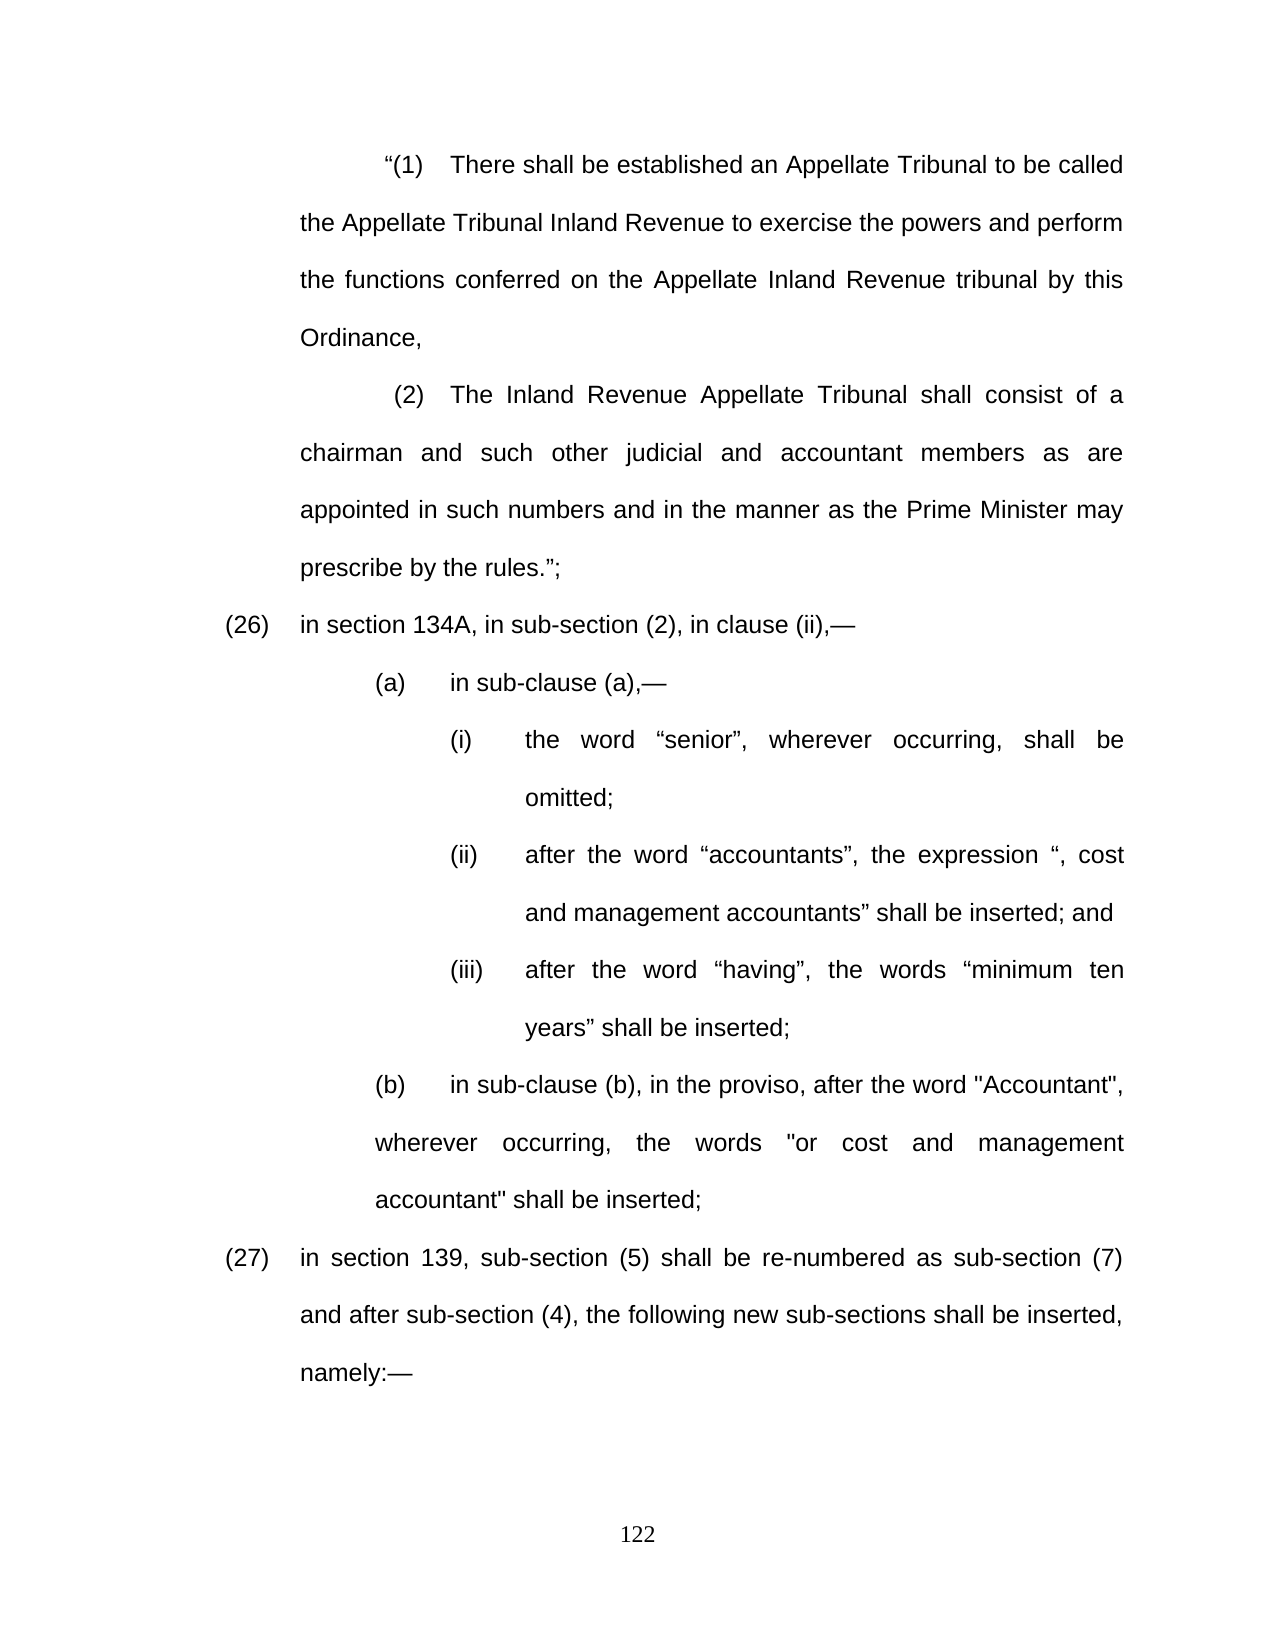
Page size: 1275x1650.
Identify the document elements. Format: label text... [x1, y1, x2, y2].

list (iii) after the word “having”, the words “minimum ten years” shall be inserted; [450, 955, 1125, 1041]
list (26) in section 134A, in sub-section (2), in clause (ii),— [225, 610, 1125, 639]
text (2) The Inland Revenue Appellate Tribunal shall consist of a chairman and such other judicial and accountant members as are appointed in such numbers and in the manner as the Prime Minister may prescribe by the rules.”; [300, 380, 1125, 581]
list (b) in sub-clause (b), in the proviso, after the word "Accountant", wherever occurring, the words "or cost and management accountant" shall be inserted; [375, 1070, 1125, 1214]
list (a) in sub-clause (a),— [375, 667, 1125, 696]
list (ii) after the word “accountants”, the expression “, cost and management accountants” shall be inserted; and [450, 840, 1125, 926]
list “(1) There shall be established an Appellate Tribunal to be called the Appellate Tribunal Inland Revenue to exercise the powers and perform the functions conferred on the Appellate Inland Revenue tribunal by this Ordinance, [300, 150, 1125, 351]
list (i) the word “senior”, wherever occurring, shall be omitted; [450, 725, 1125, 811]
list (27) in section 139, sub-section (5) shall be re-numbered as sub-section (7) and after sub-section (4), the following new sub-sections shall be inserted, namely:— [225, 1242, 1125, 1386]
